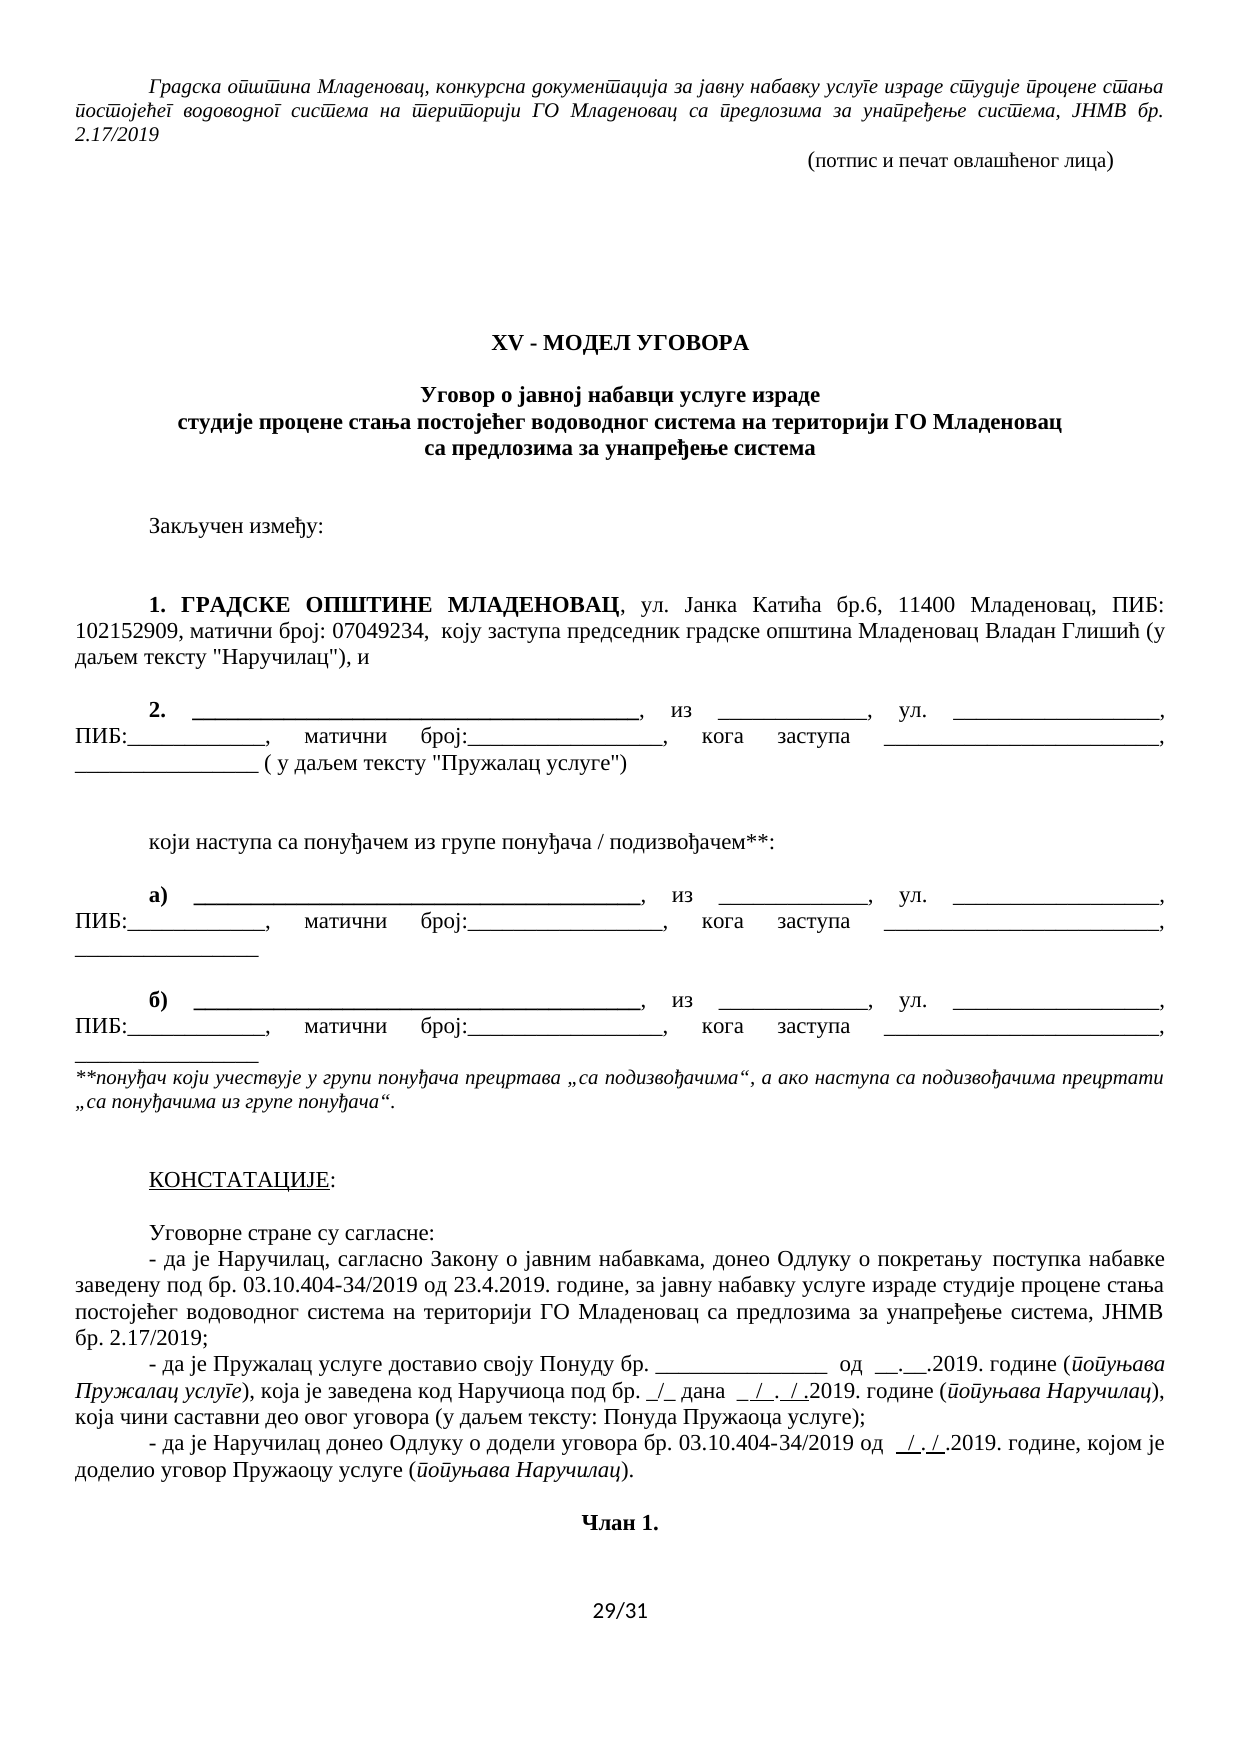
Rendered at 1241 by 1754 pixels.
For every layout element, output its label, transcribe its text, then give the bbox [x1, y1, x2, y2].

text Уговорне стране су сагласне: [75, 1219, 1165, 1245]
text са предлозима за унапређење система [75, 434, 1165, 461]
text б) _______________________________________, из _____________, ул. __________________, ПИБ:____________, матични број:_________________, кога заступа ________________________, ________________ [75, 986, 1165, 1065]
text - да је Наручилац донео Одлуку о додели уговора бр. 03.10.404-34/2019 од / . / .2019. године, којом је доделио уговор Пружаоцу услуге (попуњава Наручилац). [75, 1429, 1165, 1482]
text (потпис и печат овлашћеног лица) [75, 146, 1165, 172]
text КОНСТАТАЦИЈЕ: [75, 1166, 1165, 1192]
text а) _______________________________________, из _____________, ул. __________________, ПИБ:____________, матични број:_________________, кога заступа ________________________, ________________ [75, 881, 1165, 960]
text Члан 1. [75, 1508, 1165, 1535]
text студије процене стања постојећег водоводног система на територији ГО Младеновац [75, 408, 1165, 434]
text 2. _______________________________________, из _____________, ул. __________________, ПИБ:____________, матични број:_________________, кога заступа ________________________, ________________ ( у даљем тексту "Пружалац услуге") [75, 696, 1165, 775]
text - да је Наручилац, сагласно Закону о јавним набавкама, донео Одлуку о покретању поступка набавке заведену под бр. 03.10.404-34/2019 од 23.4.2019. године, за јавну набавку услуге израде студије процене стања постојећег водоводног система на територији ГО Младеновац са предлозима за унапређење система, ЈНМВ бр. 2.17/2019; [75, 1245, 1165, 1350]
text - да је Пружалац услуге доставио своју Понуду бр. _______________ од __.__.2019. године (попуњава Пружалац услуге), која је заведена код Наручиоца под бр. _/_ дана _ / . / .2019. године (попуњава Наручилац), која чини саставни део овог уговора (у даљем тексту: Понуда Пружаоца услуге); [75, 1350, 1165, 1429]
text Уговор о јавној набавци услуге израде [75, 382, 1165, 408]
text који наступа са понуђачем из групе понуђача / подизвођачем**: [75, 828, 1165, 854]
text 1. ГРАДСКЕ ОПШТИНЕ МЛАДЕНОВАЦ, ул. Јанка Катића бр.6, 11400 Младеновац, ПИБ: 102152909, матични број: 07049234, коју заступа председник градске општина Младеновац Владан Глишић (у даљем тексту "Наручилац"), и [75, 591, 1165, 670]
text XV - МОДЕЛ УГОВОРА [75, 329, 1165, 355]
text Закључен између: [75, 512, 1165, 538]
text **понуђач који учествује у групи понуђача прецртава „са подизвођачима“, а ако наступа са подизвођачима прецртати „са понуђачима из групе понуђача“. [75, 1065, 1165, 1113]
